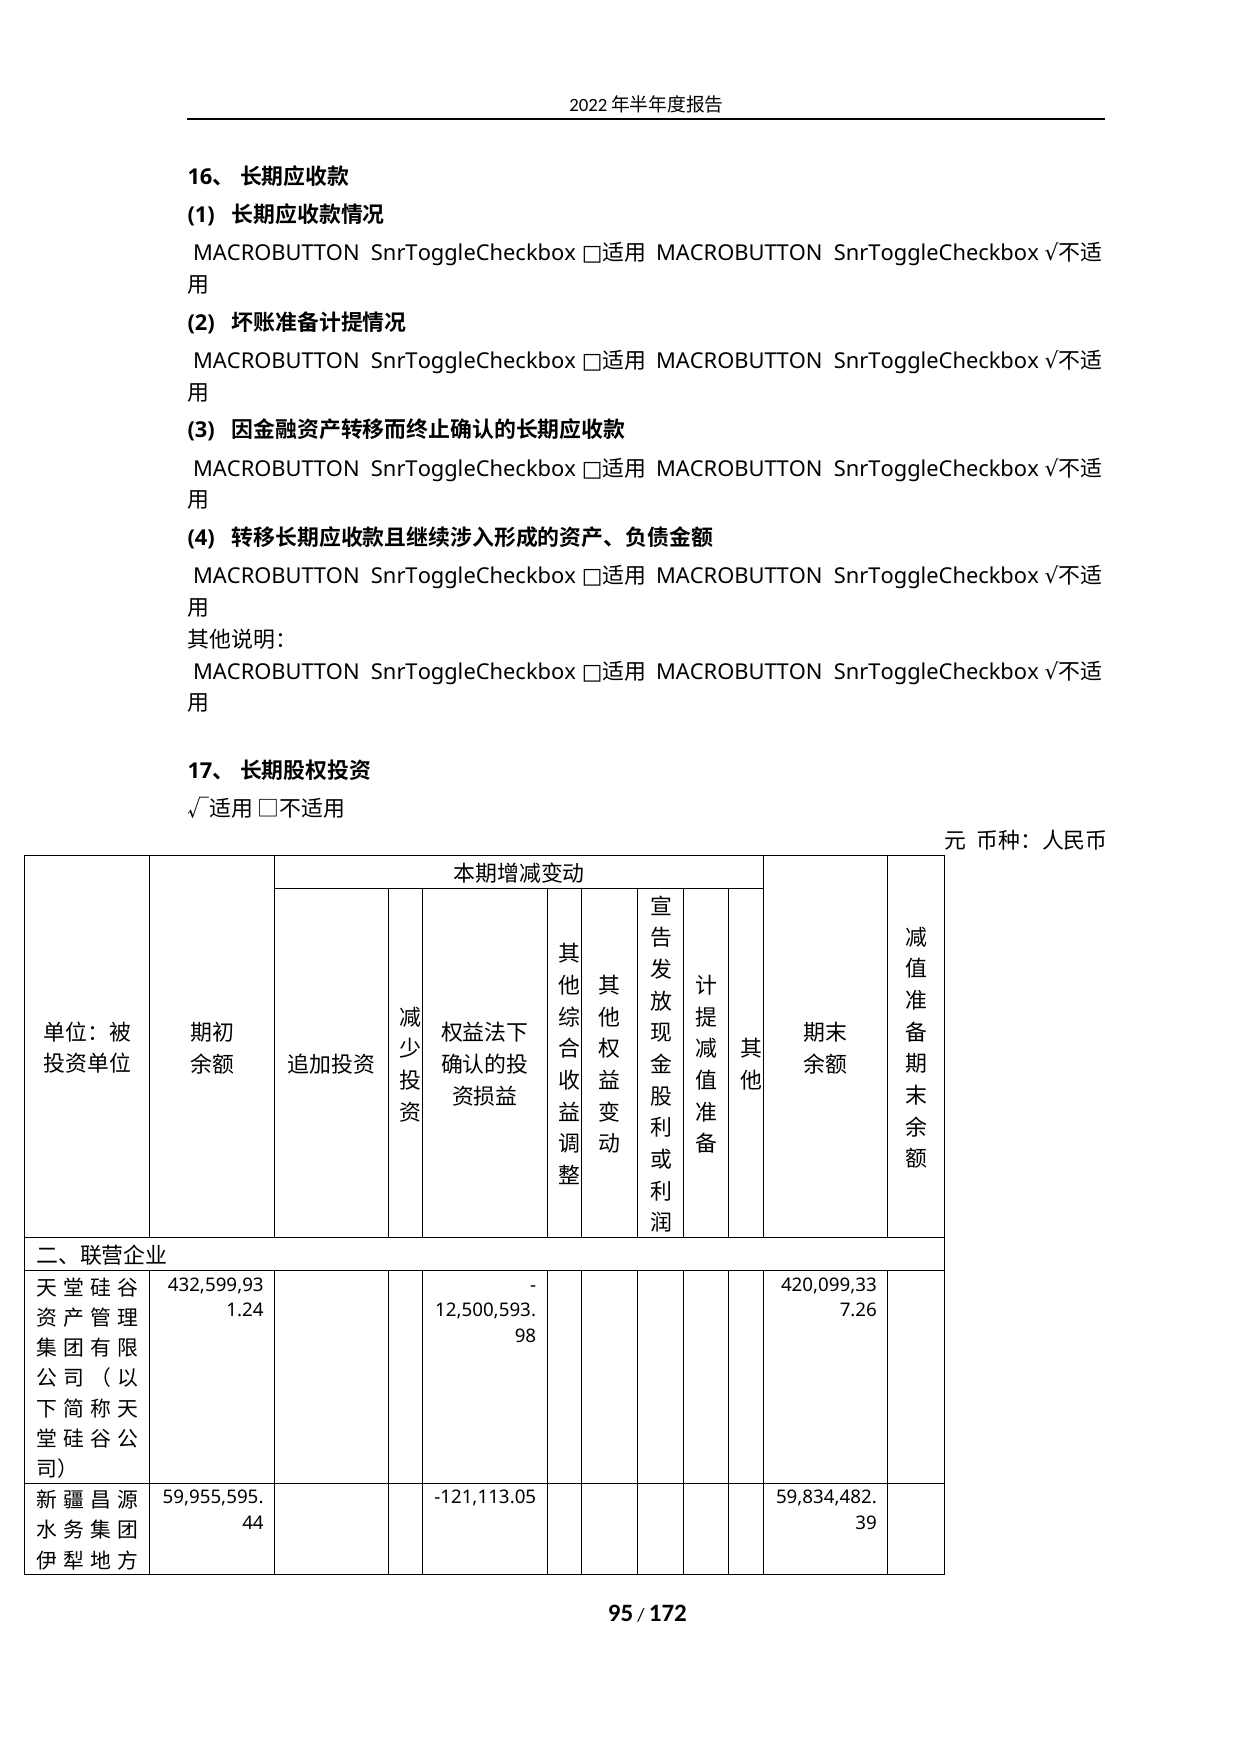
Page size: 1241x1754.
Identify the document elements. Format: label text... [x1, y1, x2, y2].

subtitle 长期应收款 [187, 159, 1107, 191]
subtitle 长期股权投资 [187, 753, 1107, 785]
